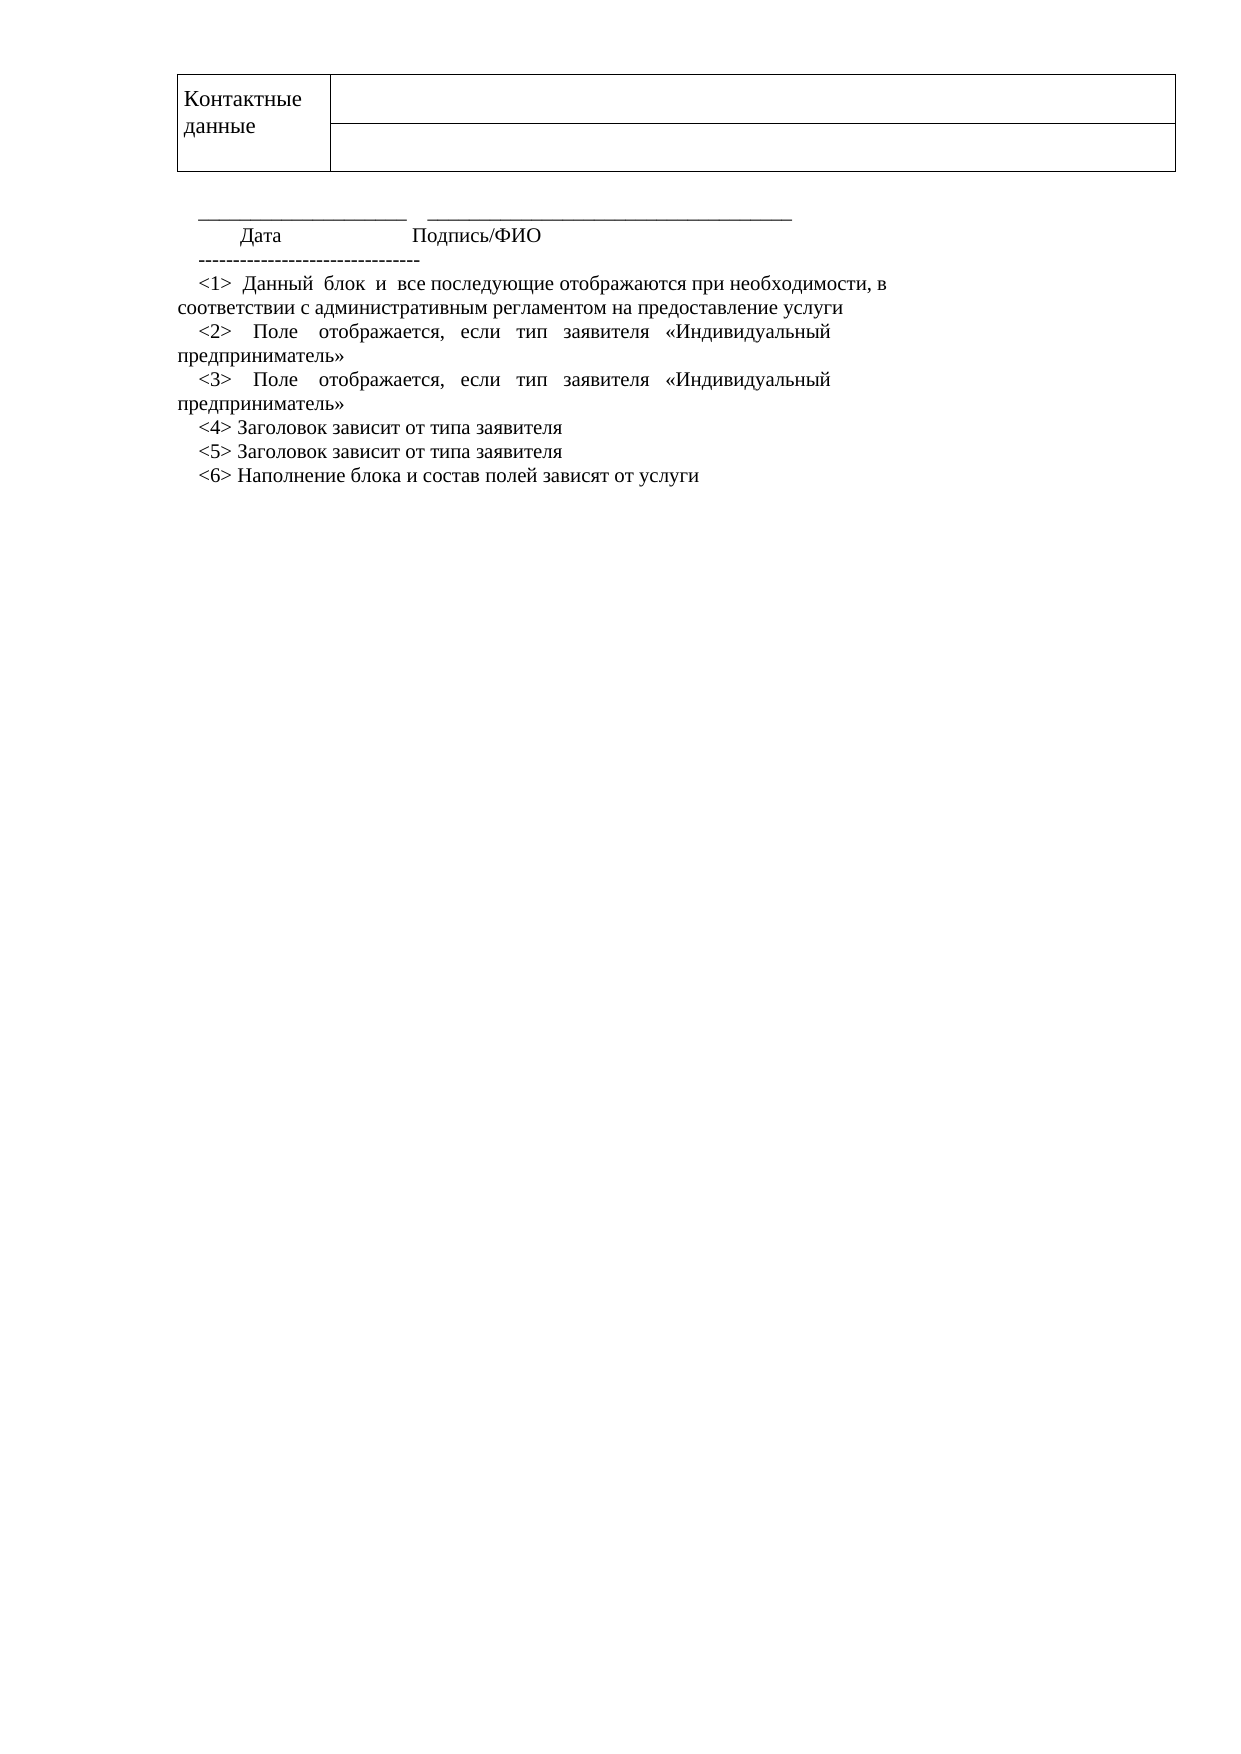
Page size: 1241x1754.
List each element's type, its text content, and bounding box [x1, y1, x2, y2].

text <4> Заголовок зависит от типа заявителя [177, 415, 1152, 439]
table_cell [331, 124, 1175, 171]
text <5> Заголовок зависит от типа заявителя [177, 439, 1152, 463]
text предприниматель» [177, 391, 1152, 415]
text предприниматель» [177, 343, 1152, 367]
text соответствии с административным регламентом на предоставление услуги [177, 295, 1152, 319]
text <2> Поле отображается, если тип заявителя «Индивидуальный [177, 319, 1152, 343]
table_header Контактные данные [178, 75, 330, 171]
text <3> Поле отображается, если тип заявителя «Индивидуальный [177, 367, 1152, 391]
text -------------------------------- [177, 247, 1152, 271]
text ____________________ ___________________________________ [177, 198, 1152, 223]
table_header [331, 75, 1175, 122]
text <6> Наполнение блока и состав полей зависят от услуги [177, 463, 1152, 487]
text <1> Данный блок и все последующие отображаются при необходимости, в [177, 271, 1152, 295]
text Дата Подпись/ФИО [177, 223, 1152, 247]
